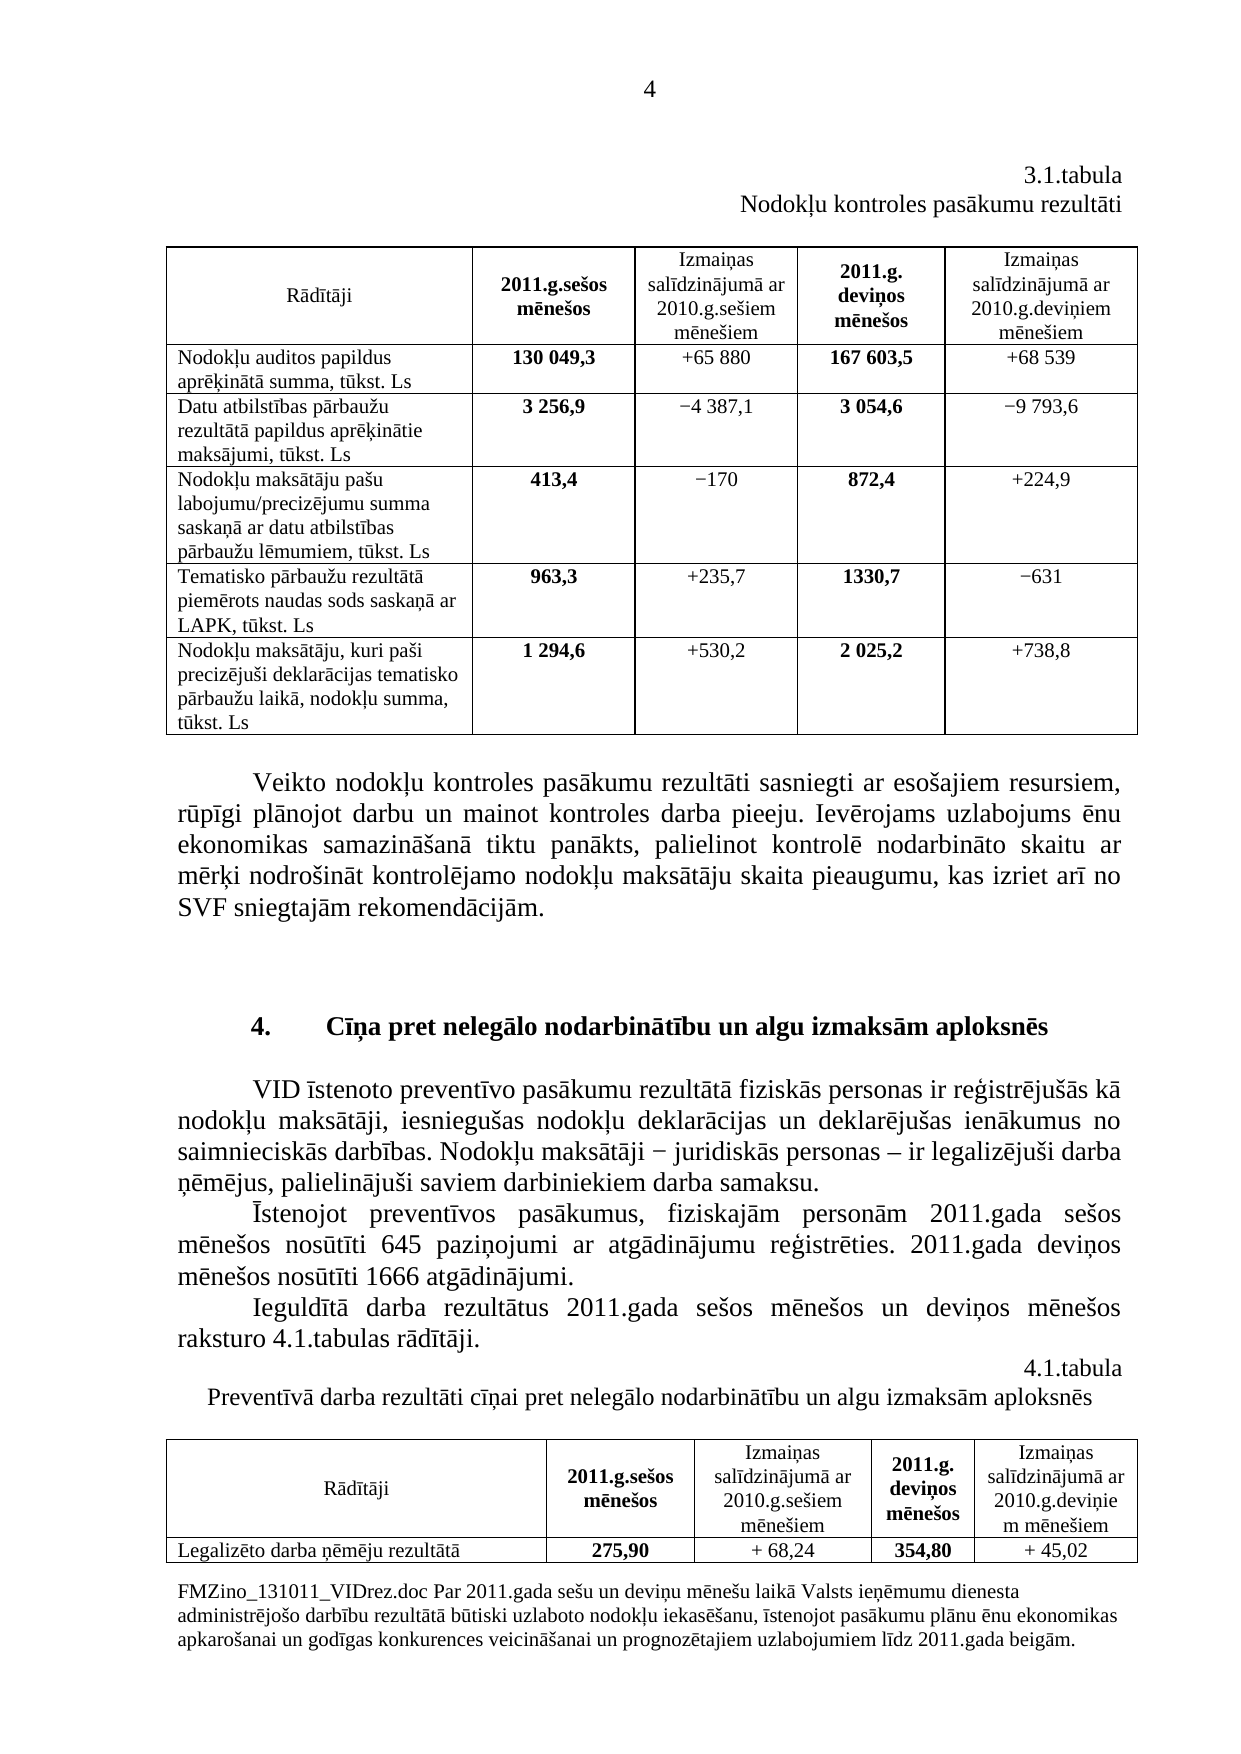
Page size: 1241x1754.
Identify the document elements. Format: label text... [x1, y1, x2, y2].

table_cell 2 025,2 [798, 638, 944, 734]
table_cell 3 054,6 [798, 394, 944, 466]
table_header Izmaiņas salīdzinājumā ar 2010.g.sešiem mēnešiem [695, 1440, 871, 1537]
table_cell + 45,02 [975, 1538, 1137, 1562]
table_cell 872,4 [798, 467, 944, 563]
table_cell 1330,7 [798, 564, 944, 637]
table_cell Datu atbilstības pārbaužu rezultātā papildus aprēķinātie maksājumi, tūkst. Ls [167, 394, 472, 466]
table_header 2011.g.sešos mēnešos [473, 248, 634, 344]
table_cell Nodokļu auditos papildus aprēķinātā summa, tūkst. Ls [167, 345, 472, 393]
table_cell +738,8 [946, 638, 1137, 734]
table_cell −9 793,6 [946, 394, 1137, 466]
text Preventīvā darba rezultāti cīņai pret nelegālo nodarbinātību un algu izmaksām aploksnēs [177, 1382, 1122, 1411]
table_cell 130 049,3 [473, 345, 634, 393]
text Īstenojot preventīvos pasākumus, fiziskajām personām 2011.gada sešos mēnešos nosūtīti 645 paziņojumi ar atgādinājumu reģistrēties. 2011.gada deviņos mēnešos nosūtīti 1666 atgādinājumi. [177, 1197, 1122, 1291]
list Cīņa pret nelegālo nodarbinātību un algu izmaksām aploksnēs [177, 1010, 1122, 1042]
text 3.1.tabula [177, 160, 1122, 189]
table_cell + 68,24 [695, 1538, 871, 1562]
text 4.1.tabula [177, 1353, 1122, 1382]
text Ieguldītā darba rezultātus 2011.gada sešos mēnešos un deviņos mēnešos raksturo 4.1.tabulas rādītāji. [177, 1291, 1122, 1353]
table_header 2011.g. deviņos mēnešos [872, 1440, 974, 1537]
table_cell 275,90 [547, 1538, 694, 1562]
text Nodokļu kontroles pasākumu rezultāti [177, 189, 1122, 218]
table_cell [167, 1538, 546, 1562]
table_header Izmaiņas salīdzinājumā ar 2010.g.deviņiem mēnešiem [975, 1440, 1137, 1537]
table_header Izmaiņas salīdzinājumā ar 2010.g.sešiem mēnešiem [636, 248, 797, 344]
table_cell 963,3 [473, 564, 634, 637]
table_header Rādītāji [167, 248, 472, 344]
table_header 2011.g. deviņos mēnešos [798, 248, 944, 344]
text VID īstenoto preventīvo pasākumu rezultātā fiziskās personas ir reģistrējušās kā nodokļu maksātāji, iesniegušas nodokļu deklarācijas un deklarējušas ienākumus no saimnieciskās darbības. Nodokļu maksātāji − juridiskās personas – ir legalizējuši darba ņēmējus, palielinājuši saviem darbiniekiem darba samaksu. [177, 1073, 1122, 1197]
table_cell Nodokļu maksātāju, kuri paši precizējuši deklarācijas tematisko pārbaužu laikā, nodokļu summa, tūkst. Ls [167, 638, 472, 734]
table_cell +224,9 [946, 467, 1137, 563]
table_header Izmaiņas salīdzinājumā ar 2010.g.deviņiem mēnešiem [946, 248, 1137, 344]
table_cell +235,7 [636, 564, 797, 637]
table_cell 1 294,6 [473, 638, 634, 734]
table_cell +65 880 [636, 345, 797, 393]
table_cell 413,4 [473, 467, 634, 563]
table_cell 354,80 [872, 1538, 974, 1562]
table_cell −4 387,1 [636, 394, 797, 466]
table_cell +530,2 [636, 638, 797, 734]
table_cell Nodokļu maksātāju pašu labojumu/precizējumu summa saskaņā ar datu atbilstības pārbaužu lēmumiem, tūkst. Ls [167, 467, 472, 563]
table_cell 3 256,9 [473, 394, 634, 466]
table_header Rādītāji [167, 1440, 546, 1537]
table_header 2011.g.sešos mēnešos [547, 1440, 694, 1537]
table_cell Tematisko pārbaužu rezultātā piemērots naudas sods saskaņā ar LAPK, tūkst. Ls [167, 564, 472, 637]
table_cell +68 539 [946, 345, 1137, 393]
table_cell −170 [636, 467, 797, 563]
table_cell 167 603,5 [798, 345, 944, 393]
table_cell −631 [946, 564, 1137, 637]
text Veikto nodokļu kontroles pasākumu rezultāti sasniegti ar esošajiem resursiem, rūpīgi plānojot darbu un mainot kontroles darba pieeju. Ievērojams uzlabojums ēnu ekonomikas samazināšanā tiktu panākts, palielinot kontrolē nodarbināto skaitu ar mērķi nodrošināt kontrolējamo nodokļu maksātāju skaita pieaugumu, kas izriet arī no SVF sniegtajām rekomendācijām. [177, 766, 1122, 922]
